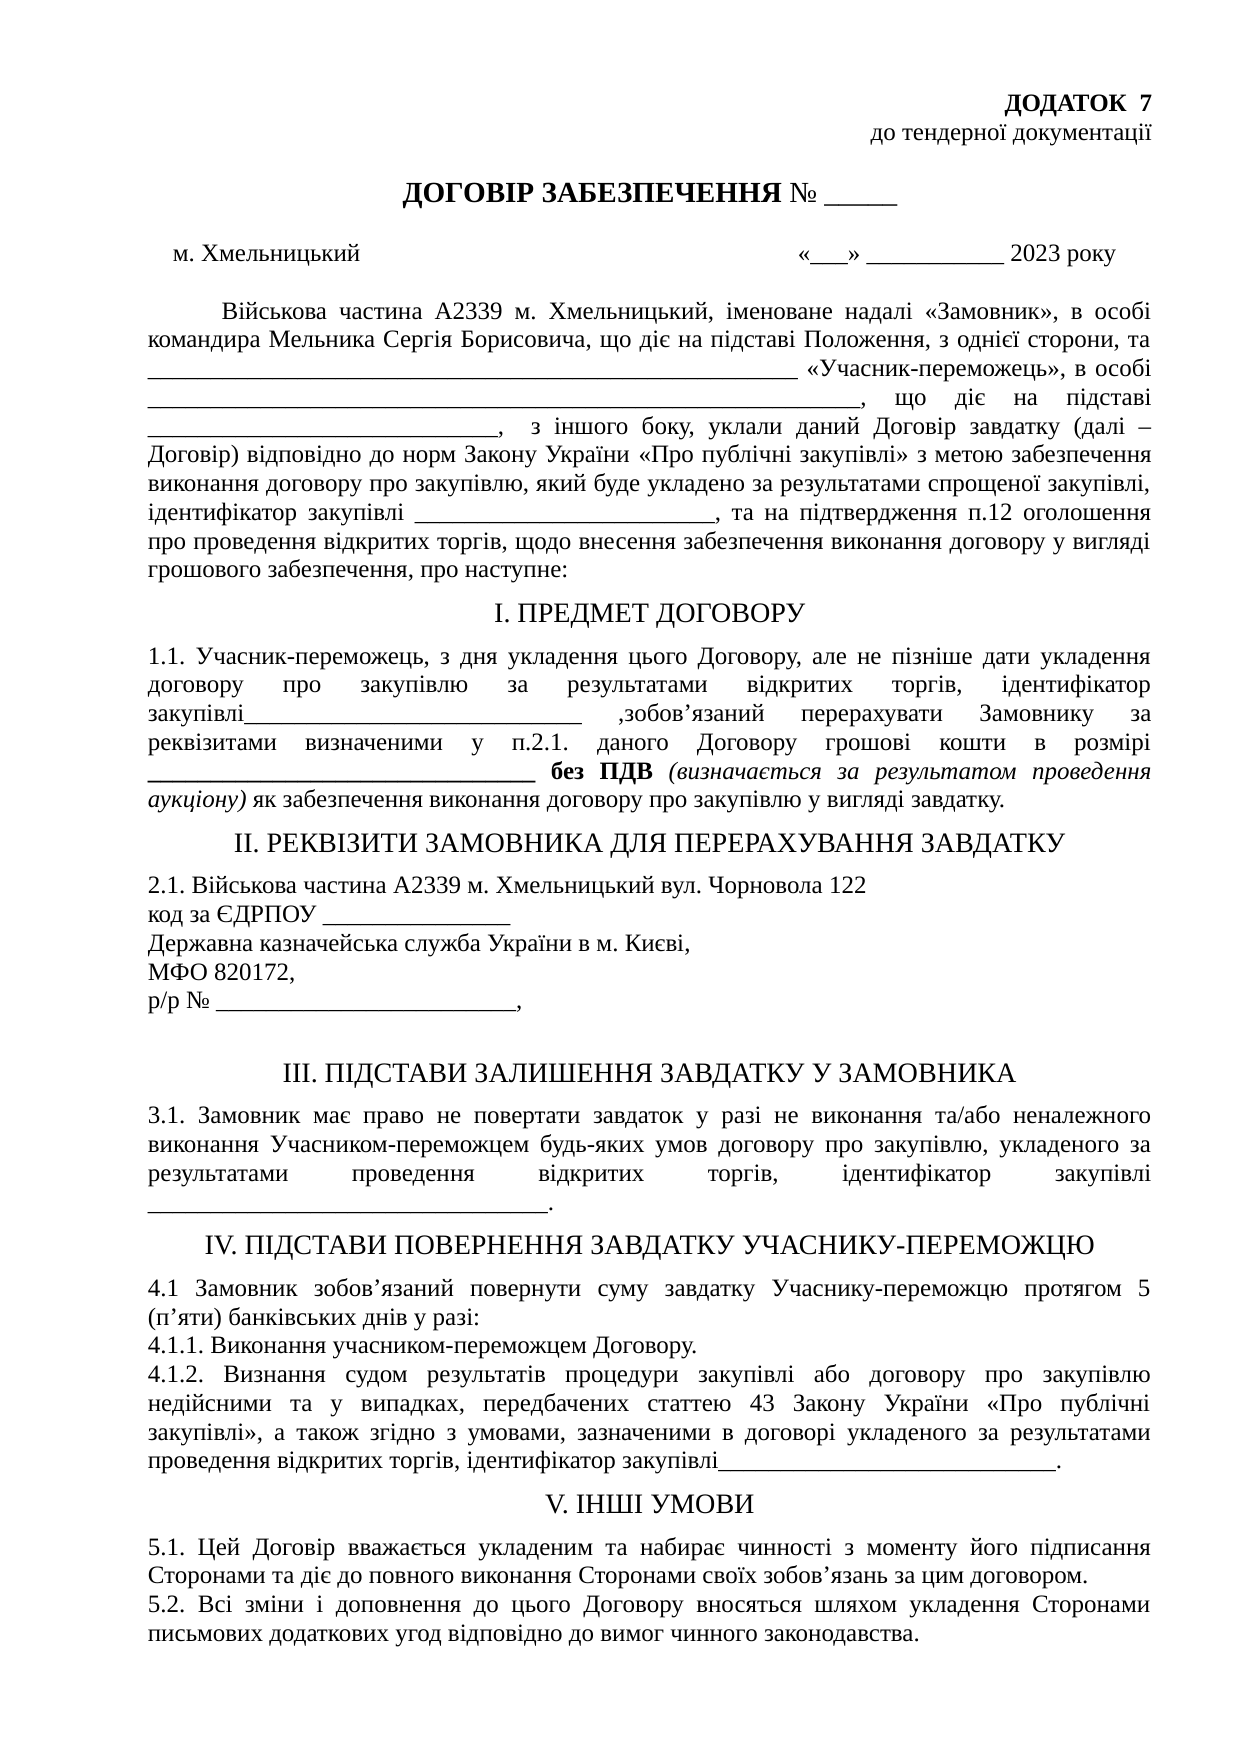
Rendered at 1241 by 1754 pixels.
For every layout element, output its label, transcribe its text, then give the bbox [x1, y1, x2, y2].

text 5.1. Цей Договір вважається укладеним та набирає чинності з моменту його підписання Сторонами та діє до повного виконання Сторонами своїх зобов’язань за цим договором. [148, 1532, 1152, 1589]
text II. РЕКВІЗИТИ ЗАМОВНИКА ДЛЯ ПЕРЕРАХУВАННЯ ЗАВДАТКУ [148, 826, 1152, 858]
text МФО 820172, [148, 957, 1152, 986]
text 2.1. Військова частина А2339 м. Хмельницький вул. Чорновола 122 [148, 871, 1152, 899]
text Додаток 7 [148, 88, 1152, 117]
text IV. ПІДСТАВИ ПОВЕРНЕННЯ ЗАВДАТКУ УЧАСНИКУ-ПЕРЕМОЖЦЮ [148, 1228, 1152, 1260]
text 1.1. Учасник-переможець, з дня укладення цього Договору, але не пізніше дати укладення договору про закупівлю за результатами відкритих торгів, ідентифікатор закупівлі___________________________ ,зобов’язаний перерахувати Замовнику за реквізитами визначеними у п.2.1. даного Договору грошові кошти в розмірі _______________________________ без ПДВ (визначається за результатом проведення аукціону) як забезпечення виконання договору про закупівлю у вигляді завдатку. [148, 641, 1152, 813]
text 4.1.2. Визнання судом результатів процедури закупівлі або договору про закупівлю недійсними та у випадках, передбачених статтею 43 Закону України «Про публічні закупівлі», а також згідно з умовами, зазначеними в договорі укладеного за результатами проведення відкритих торгів, ідентифікатор закупівлі___________________________. [148, 1359, 1152, 1474]
text 4.1 Замовник зобов’язаний повернути суму завдатку Учаснику-переможцю протягом 5 (п’яти) банківських днів у разі: [148, 1273, 1152, 1330]
text р/р № ________________________, [148, 986, 1152, 1014]
text I. ПРЕДМЕТ ДОГОВОРУ [148, 596, 1152, 628]
text ДОГОВІР ЗАБЕЗПЕЧЕННЯ № _____ [148, 175, 1152, 209]
text 4.1.1. Виконання учасником-переможцем Договору. [148, 1330, 1152, 1359]
text код за ЄДРПОУ _______________ [148, 899, 1152, 928]
text V. ІНШІ УМОВИ [148, 1487, 1152, 1519]
text 3.1. Замовник має право не повертати завдаток у разі не виконання та/або неналежного виконання Учасником-переможцем будь-яких умов договору про закупівлю, укладеного за результатами проведення відкритих торгів, ідентифікатор закупівлі ________________________________. [148, 1101, 1152, 1216]
text 5.2. Всі зміни і доповнення до цього Договору вносяться шляхом укладення Сторонами письмових додаткових угод відповідно до вимог чинного законодавства. [148, 1589, 1152, 1647]
text м. Хмельницький «___» ___________ 2023 року [148, 238, 1152, 267]
text Військова частина А2339 м. Хмельницький, іменоване надалі «Замовник», в особі командира Мельника Сергія Борисовича, що діє на підставі Положення, з однієї сторони, та ____________________________________________________ «Учасник-переможець», в особі _________________________________________________________, що діє на підставі ____________________________, з іншого боку, уклали даний Договір завдатку (далі – Договір) відповідно до норм Закону України «Про публічні закупівлі» з метою забезпечення виконання договору про закупівлю, який буде укладено за результатами спрощеної закупівлі, ідентифікатор закупівлі ________________________, та на підтвердження п.12 оголошення про проведення відкритих торгів, щодо внесення забезпечення виконання договору у вигляді грошового забезпечення, про наступне: [148, 296, 1152, 583]
text Державна казначейська служба України в м. Києві, [148, 928, 1152, 957]
text III. ПІДСТАВИ ЗАЛИШЕННЯ ЗАВДАТКУ У ЗАМОВНИКА [148, 1056, 1152, 1088]
text до тендерної документації [738, 117, 1152, 146]
